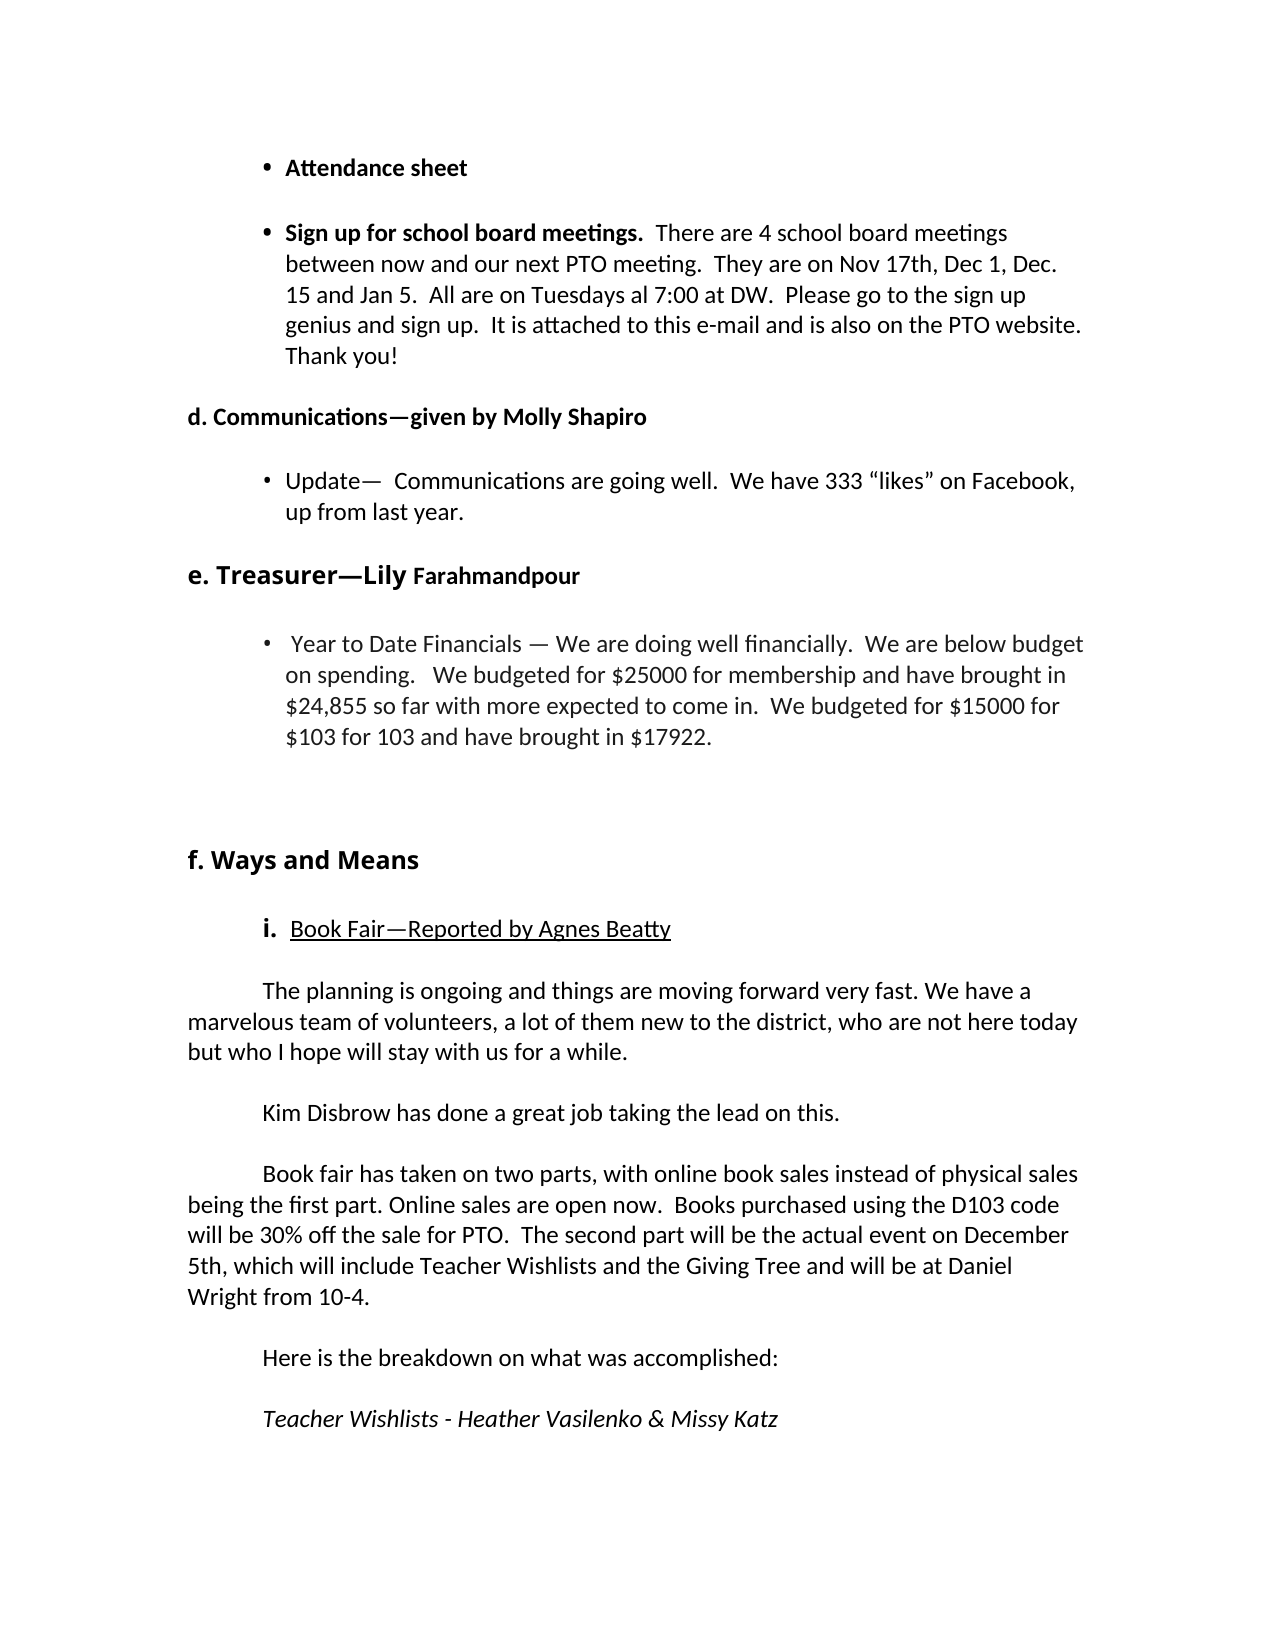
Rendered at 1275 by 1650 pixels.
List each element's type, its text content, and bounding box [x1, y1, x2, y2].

text Teacher Wishlists - Heather Vasilenko & Missy Katz [187, 1403, 1087, 1433]
text d. Communications—given by Molly Shapiro [187, 401, 1087, 432]
text Book fair has taken on two parts, with online book sales instead of physical sales being the first part. Online sales are open now. Books purchased using the D103 code will be 30% off the sale for PTO. The second part will be the actual event on December 5th, which will include Teacher Wishlists and the Giving Tree and will be at Daniel Wright from 10-4. [187, 1158, 1087, 1311]
list Attendance sheet [210, 150, 1087, 184]
text Kim Disbrow has done a great job taking the lead on this. [187, 1097, 1087, 1128]
text The planning is ongoing and things are moving forward very fast. We have a marvelous team of volunteers, a lot of them new to the district, who are not here today but who I hope will stay with us for a while. [187, 975, 1087, 1067]
list Year to Date Financials — We are doing well financially. We are below budget on spending. We budgeted for $25000 for membership and have brought in $24,855 so far with more expected to come in. We budgeted for $15000 for $103 for 103 and have brought in $17922. [262, 626, 1087, 751]
text Here is the breakdown on what was accomplished: [187, 1342, 1087, 1372]
text i. Book Fair—Reported by Agnes Beatty [187, 911, 1087, 945]
list Update— Communications are going well. We have 333 “likes” on Facebook, up from last year. [262, 462, 1087, 527]
text e. Treasurer—Lily Farahmandpour [187, 557, 1087, 591]
list Sign up for school board meetings. There are 4 school board meetings between now and our next PTO meeting. They are on Nov 17th, Dec 1, Dec. 15 and Jan 5. All are on Tuesdays al 7:00 at DW. Please go to the sign up genius and sign up. It is attached to this e-mail and is also on the PTO website. Thank you! [262, 214, 1087, 371]
text f. Ways and Means [187, 843, 1087, 877]
